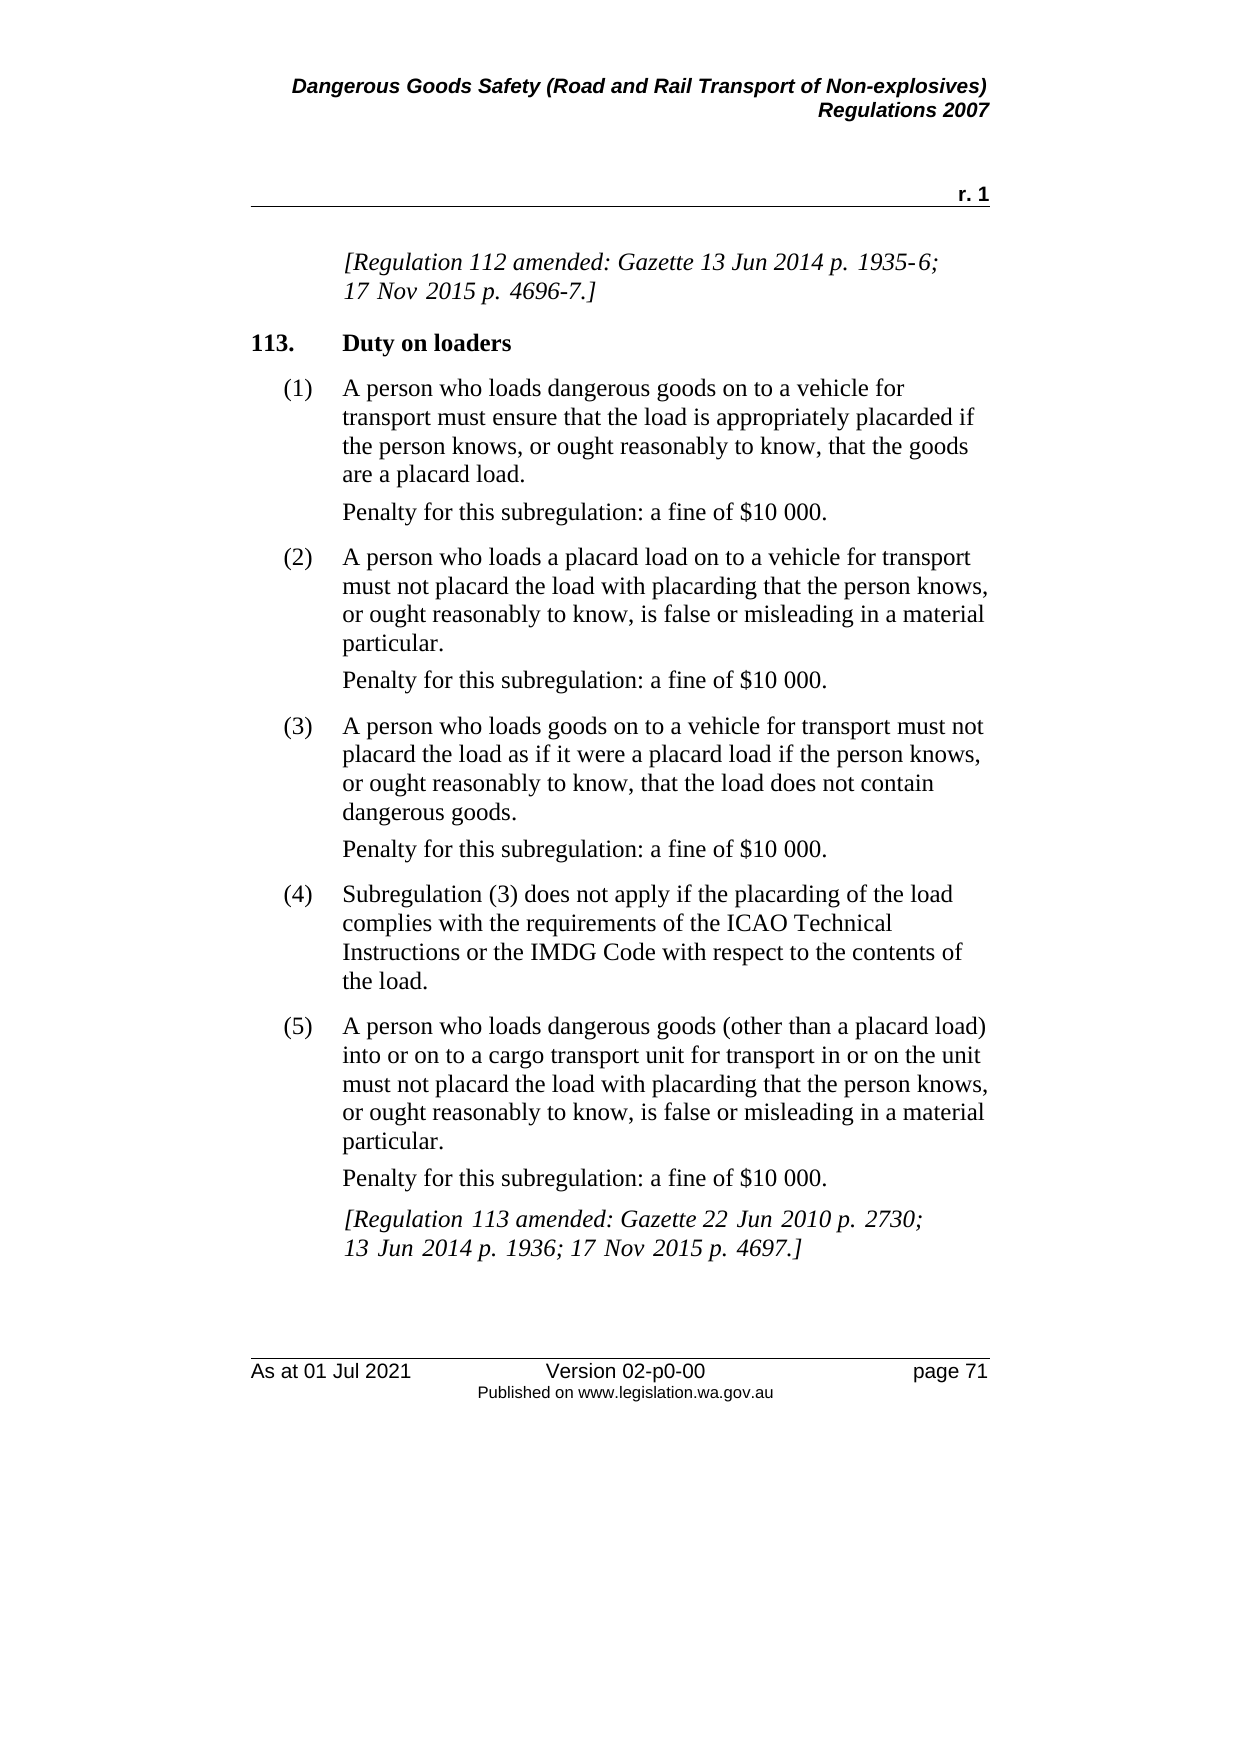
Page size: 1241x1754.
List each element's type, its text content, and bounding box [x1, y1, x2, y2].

subtitle 113. Duty on loaders [251, 328, 990, 357]
text [Regulation 113 amended: Gazette 22 Jun 2010 p. 2730; 13 Jun 2014 p. 1936; 17 Nov 2015 p. 4697.] [251, 1204, 990, 1262]
text [Regulation 112 amended: Gazette 13 Jun 2014 p. 1935-6; 17 Nov 2015 p. 4696-7.] [251, 247, 990, 305]
text (4) Subregulation (3) does not apply if the placarding of the load complies with the requirements of the ICAO Technical Instructions or the IMDG Code with respect to the contents of the load. [251, 879, 990, 994]
text Penalty for this subregulation: a fine of $10 000. [251, 497, 990, 525]
text Penalty for this subregulation: a fine of $10 000. [251, 1163, 990, 1192]
text Penalty for this subregulation: a fine of $10 000. [251, 665, 990, 694]
text (2) A person who loads a placard load on to a vehicle for transport must not placard the load with placarding that the person knows, or ought reasonably to know, is false or misleading in a material particular. [251, 542, 990, 657]
text (5) A person who loads dangerous goods (other than a placard load) into or on to a cargo transport unit for transport in or on the unit must not placard the load with placarding that the person knows, or ought reasonably to know, is false or misleading in a material particular. [251, 1011, 990, 1155]
text Penalty for this subregulation: a fine of $10 000. [251, 834, 990, 863]
text (3) A person who loads goods on to a vehicle for transport must not placard the load as if it were a placard load if the person knows, or ought reasonably to know, that the load does not contain dangerous goods. [251, 711, 990, 826]
text (1) A person who loads dangerous goods on to a vehicle for transport must ensure that the load is appropriately placarded if the person knows, or ought reasonably to know, that the goods are a placard load. [251, 373, 990, 488]
